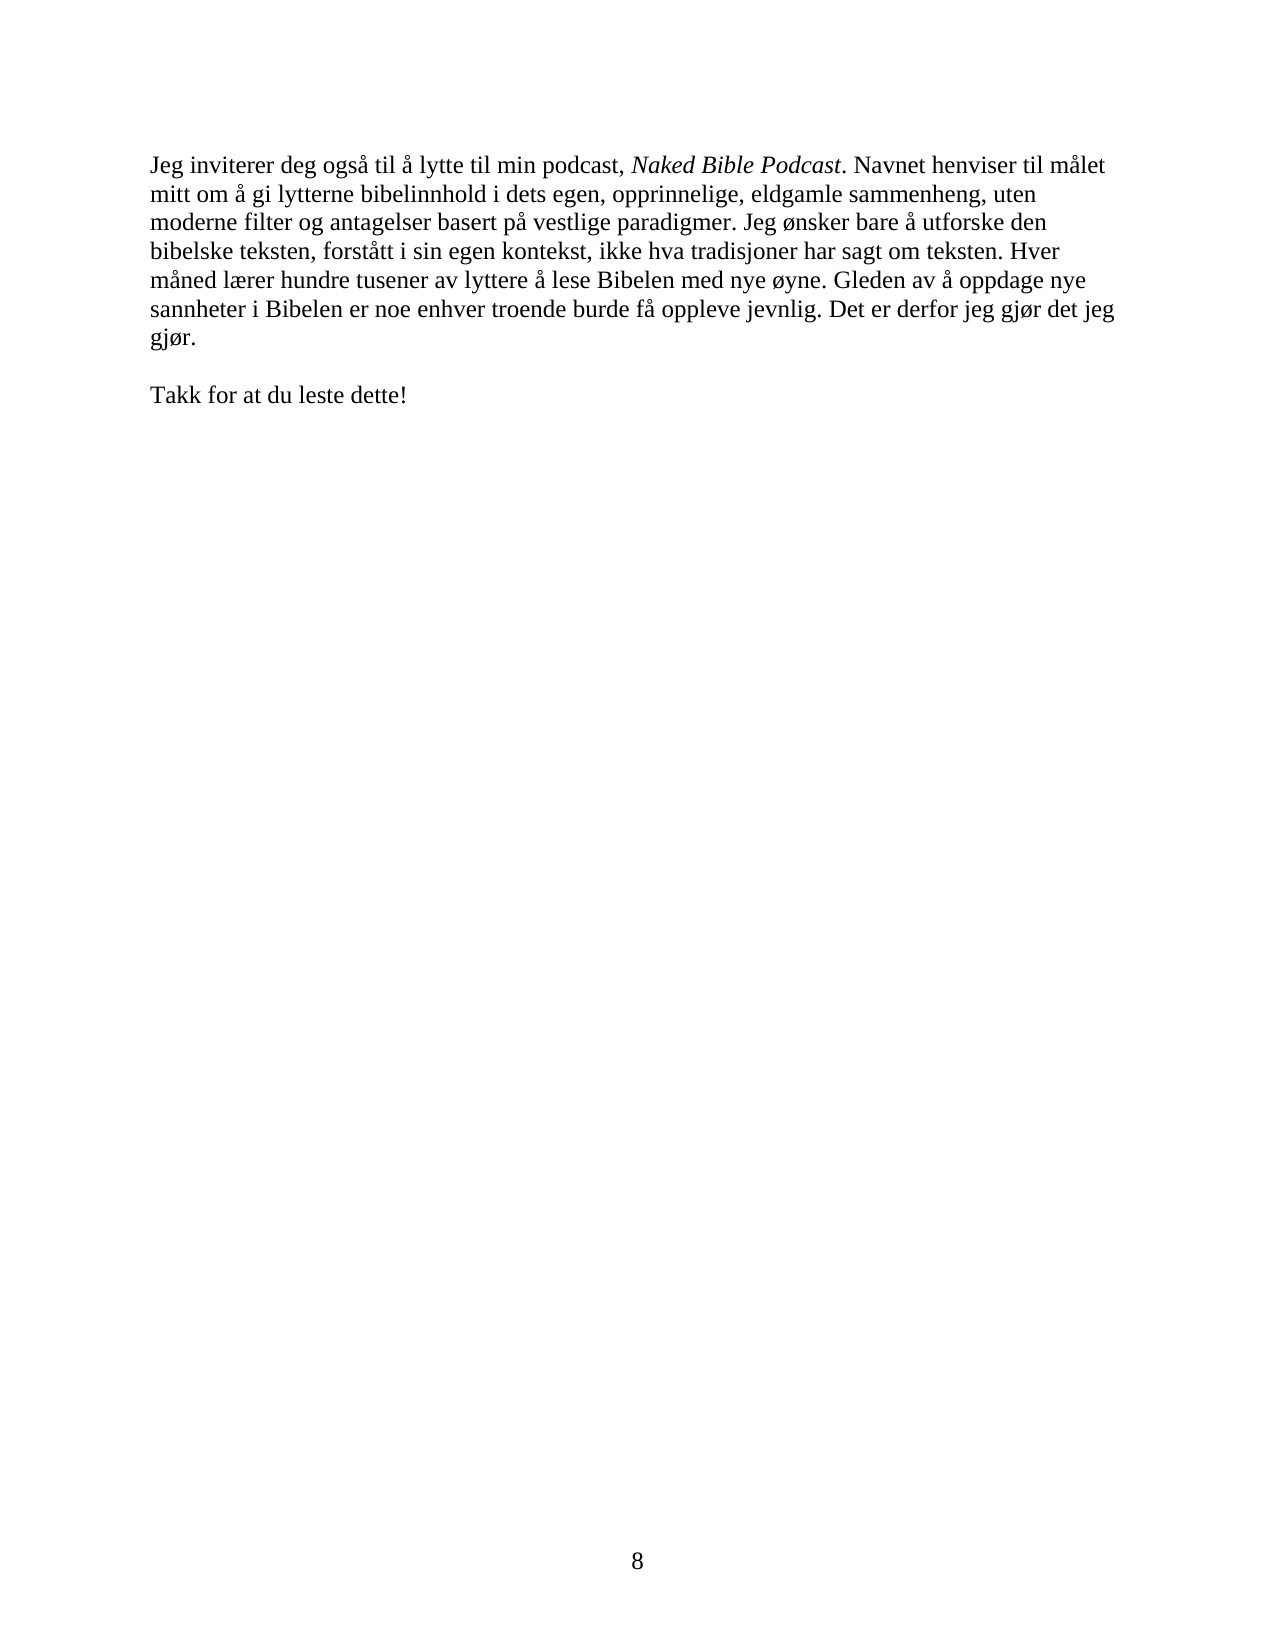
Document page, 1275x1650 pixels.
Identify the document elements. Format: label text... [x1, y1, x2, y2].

text Jeg inviterer deg også til å lytte til min podcast, Naked Bible Podcast. Navnet henviser til målet mitt om å gi lytterne bibelinnhold i dets egen, opprinnelige, eldgamle sammenheng, uten moderne filter og antagelser basert på vestlige paradigmer. Jeg ønsker bare å utforske den bibelske teksten, forstått i sin egen kontekst, ikke hva tradisjoner har sagt om teksten. Hver måned lærer hundre tusener av lyttere å lese Bibelen med nye øyne. Gleden av å oppdage nye sannheter i Bibelen er noe enhver troende burde få oppleve jevnlig. Det er derfor jeg gjør det jeg gjør. [150, 150, 1125, 351]
text Takk for at du leste dette! [150, 380, 1125, 409]
